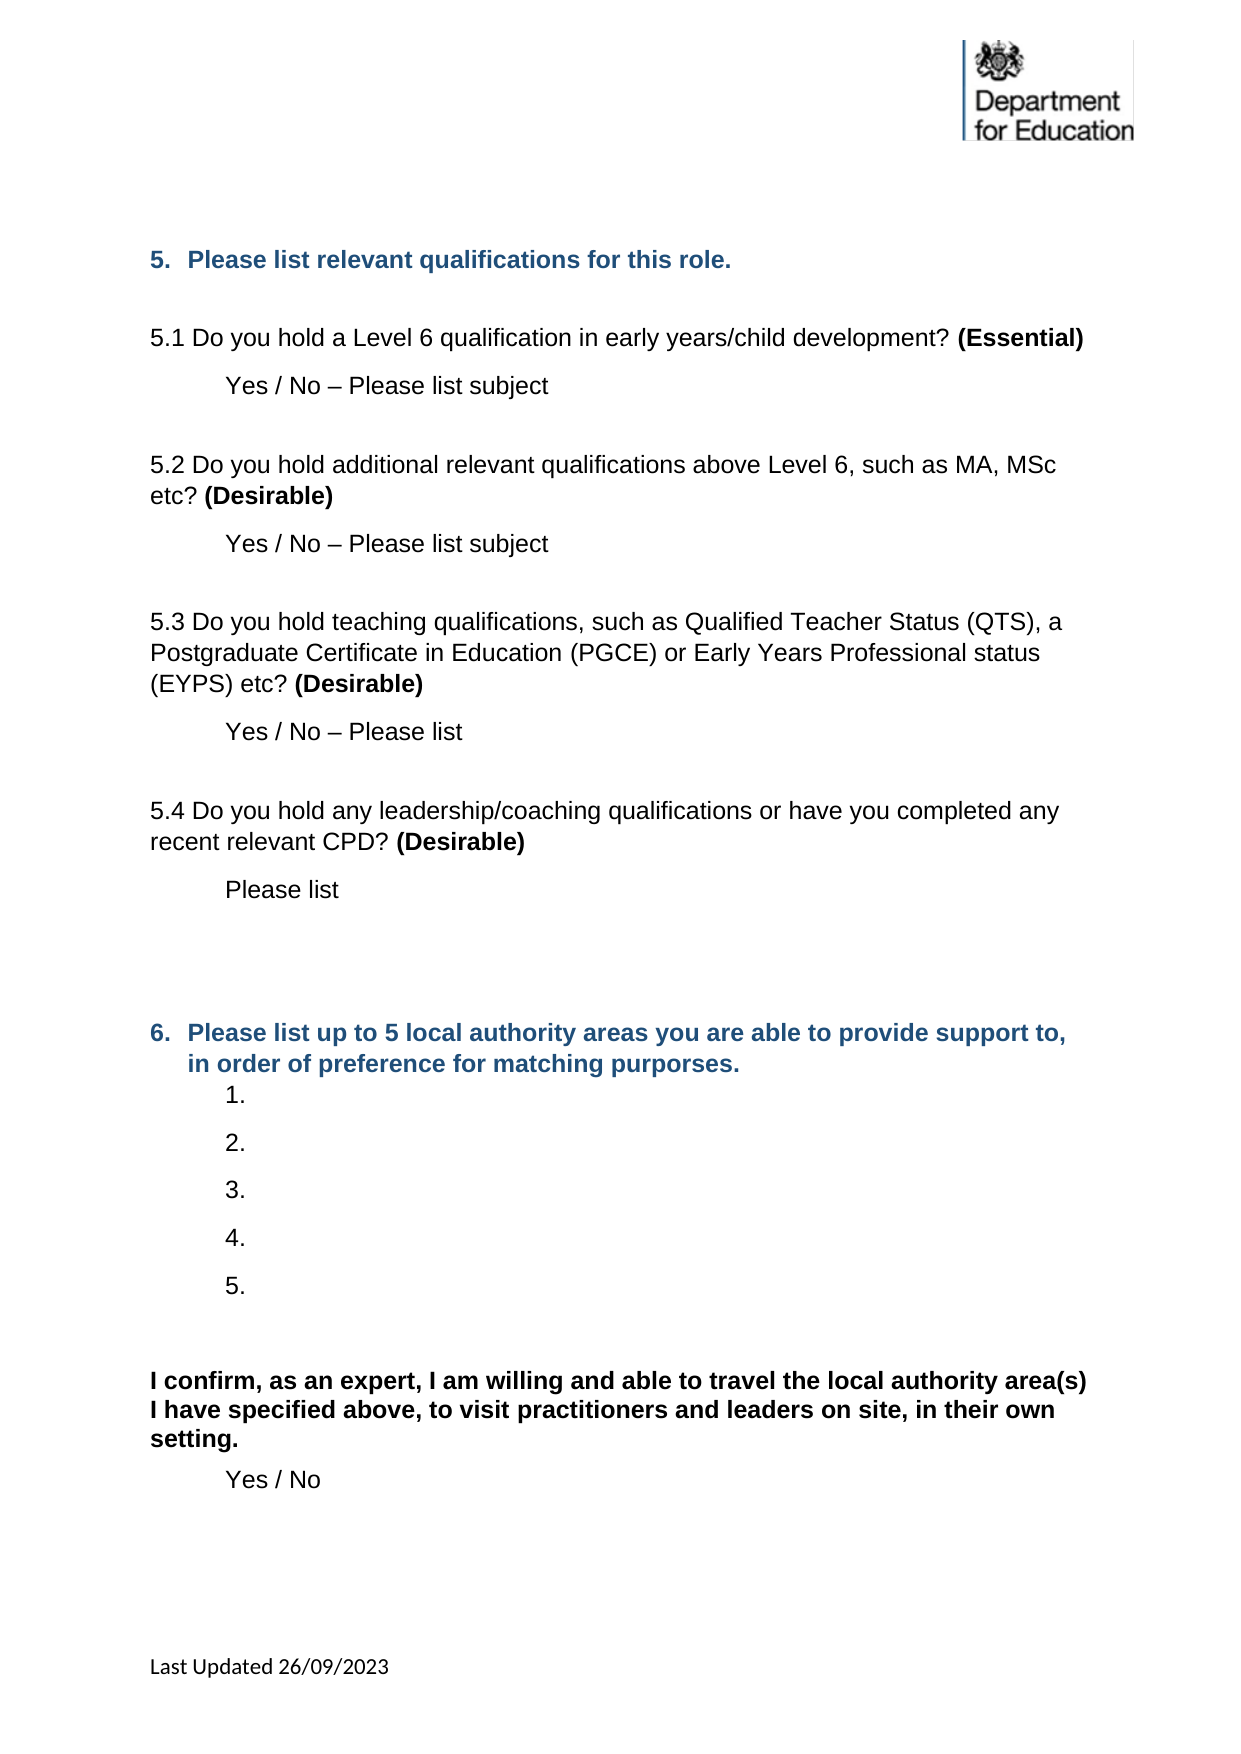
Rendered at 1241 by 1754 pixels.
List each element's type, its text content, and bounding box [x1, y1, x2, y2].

subtitle Please list up to 5 local authority areas you are able to provide support to, in order of preference for matching purporses. [150, 1018, 1090, 1078]
text 5.4 Do you hold any leadership/coaching qualifications or have you completed any recent relevant CPD? (Desirable) [150, 796, 1090, 856]
text 5.2 Do you hold additional relevant qualifications above Level 6, such as MA, MSc etc? (Desirable) [150, 450, 1090, 510]
text 2. [225, 1128, 1090, 1156]
list I confirm, as an expert, I am willing and able to travel the local authority area(s) I have specified above, to visit practitioners and leaders on site, in their own setting. [150, 1366, 1090, 1452]
text Yes / No – Please list subject [225, 371, 1090, 400]
text 5.3 Do you hold teaching qualifications, such as Qualified Teacher Status (QTS), a Postgraduate Certificate in Education (PGCE) or Early Years Professional status (EYPS) etc? (Desirable) [150, 607, 1090, 698]
subtitle Please list relevant qualifications for this role. [150, 245, 1090, 273]
text 3. [225, 1175, 1090, 1204]
text Yes / No – Please list subject [150, 529, 1090, 557]
text 5.1 Do you hold a Level 6 qualification in early years/child development? (Essential) [150, 323, 1090, 352]
picture [962, 40, 1135, 142]
text Please list [225, 875, 1090, 903]
text Yes / No – Please list [225, 717, 1090, 746]
text 1. [150, 1080, 1090, 1109]
text 5. [225, 1271, 1090, 1299]
text 4. [225, 1223, 1090, 1252]
list Yes / No [225, 1465, 1090, 1494]
